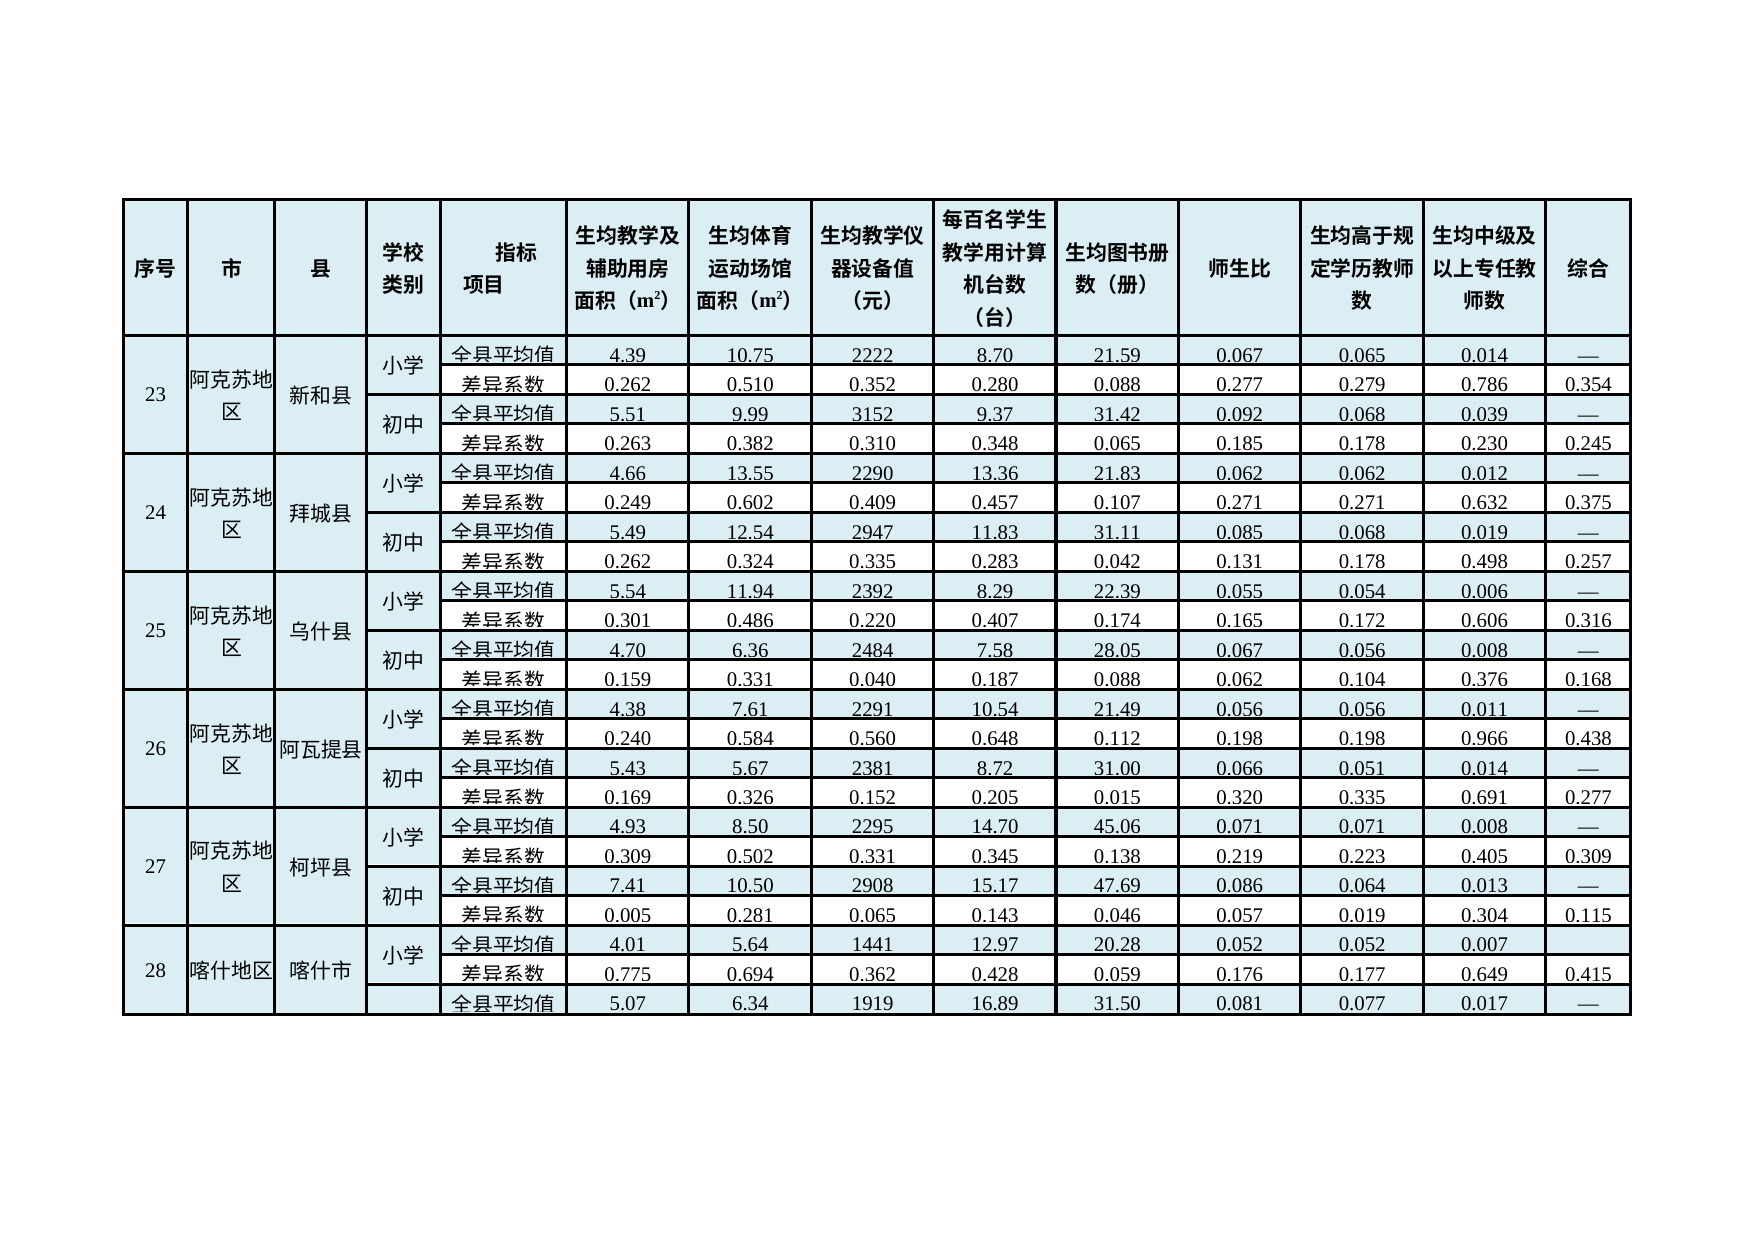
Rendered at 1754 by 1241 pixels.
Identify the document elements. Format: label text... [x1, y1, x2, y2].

table_cell 0.062 [1302, 455, 1422, 481]
table_cell 5.54 [568, 573, 687, 599]
table_cell 0.007 [1425, 927, 1544, 953]
table_cell 4.93 [568, 809, 687, 835]
table_cell — [1547, 514, 1629, 540]
table_cell 阿克苏地区 [189, 455, 273, 570]
table_cell 7.58 [935, 632, 1054, 658]
table_cell 1441 [813, 927, 932, 953]
table_cell 全县平均值 [442, 750, 565, 776]
table_cell 4.01 [568, 927, 687, 953]
table_cell 2908 [813, 868, 932, 894]
table_cell 0.017 [1425, 986, 1544, 1013]
table_cell 阿克苏地区 [189, 809, 273, 923]
table_cell 0.354 [1547, 366, 1629, 393]
table_cell 2291 [813, 691, 932, 717]
table_cell 0.054 [1302, 573, 1422, 599]
table_cell 全县平均值 [442, 337, 565, 363]
table_cell 9.37 [935, 396, 1054, 422]
table_cell 全县平均值 [442, 396, 565, 422]
table_cell 0.174 [1058, 602, 1177, 629]
table_cell 4.70 [568, 632, 687, 658]
table_cell 差异系数 [442, 602, 565, 629]
table_cell 0.062 [1180, 661, 1299, 688]
table_cell 0.064 [1302, 868, 1422, 894]
table_cell 柯坪县 [276, 809, 365, 923]
table_cell 31.50 [1058, 986, 1177, 1013]
table_cell 0.320 [1180, 779, 1299, 806]
table_cell 0.691 [1425, 779, 1544, 806]
table_cell — [1547, 396, 1629, 422]
table_cell 5.64 [690, 927, 810, 953]
table_cell 21.59 [1058, 337, 1177, 363]
table_cell 0.178 [1302, 543, 1422, 570]
table_cell 0.172 [1302, 602, 1422, 629]
table_cell 差异系数 [442, 543, 565, 570]
table_cell 2947 [813, 514, 932, 540]
table_cell 0.057 [1180, 897, 1299, 923]
table_cell 0.198 [1180, 720, 1299, 747]
table_cell 全县平均值 [442, 632, 565, 658]
table_cell 乌什县 [276, 573, 365, 688]
table_header 综合 [1547, 201, 1629, 334]
table_cell 16.89 [935, 986, 1054, 1013]
table_cell 0.277 [1180, 366, 1299, 393]
table_cell 47.69 [1058, 868, 1177, 894]
table_cell 0.407 [935, 602, 1054, 629]
table_cell 0.014 [1425, 337, 1544, 363]
table_cell 0.271 [1180, 484, 1299, 511]
table_cell 初中 [368, 396, 439, 452]
table_cell 0.187 [935, 661, 1054, 688]
table_cell 0.326 [690, 779, 810, 806]
table_cell 0.219 [1180, 838, 1299, 864]
table_cell 5.67 [690, 750, 810, 776]
table_cell 0.560 [813, 720, 932, 747]
table_cell 4.39 [568, 337, 687, 363]
table_cell 8.50 [690, 809, 810, 835]
table_cell 差异系数 [442, 897, 565, 923]
table_cell 10.75 [690, 337, 810, 363]
table_cell 10.50 [690, 868, 810, 894]
table_cell 0.005 [568, 897, 687, 923]
table_cell 0.271 [1302, 484, 1422, 511]
table_cell 0.283 [935, 543, 1054, 570]
table_cell 2290 [813, 455, 932, 481]
table_cell 0.008 [1425, 809, 1544, 835]
table_cell 差异系数 [442, 779, 565, 806]
table_cell 1919 [813, 986, 932, 1013]
table_cell 0.310 [813, 425, 932, 452]
table_cell 0.249 [568, 484, 687, 511]
table_cell 0.177 [1302, 956, 1422, 982]
table_cell 0.362 [813, 956, 932, 982]
table_cell 0.415 [1547, 956, 1629, 982]
table_cell 0.112 [1058, 720, 1177, 747]
table_cell 5.51 [568, 396, 687, 422]
table_cell 6.36 [690, 632, 810, 658]
table_cell 0.279 [1302, 366, 1422, 393]
table_cell 0.143 [935, 897, 1054, 923]
table_cell 喀什市 [276, 927, 365, 1013]
table_cell 0.107 [1058, 484, 1177, 511]
table_cell 0.281 [690, 897, 810, 923]
table_cell 7.41 [568, 868, 687, 894]
table_cell 0.165 [1180, 602, 1299, 629]
table_cell 全县平均值 [442, 986, 565, 1013]
table_cell 0.205 [935, 779, 1054, 806]
table_cell 28.05 [1058, 632, 1177, 658]
table_cell 0.077 [1302, 986, 1422, 1013]
table_cell 0.056 [1302, 691, 1422, 717]
table_cell 0.052 [1180, 927, 1299, 953]
table_cell 11.94 [690, 573, 810, 599]
table_cell 0.648 [935, 720, 1054, 747]
table_cell 5.43 [568, 750, 687, 776]
table_header 生均教学及辅助用房 面积（m2） [568, 201, 687, 334]
table_cell 2381 [813, 750, 932, 776]
table_header 生均教学仪器设备值 （元） [813, 201, 932, 334]
table_cell 0.056 [1180, 691, 1299, 717]
table_cell — [1547, 986, 1629, 1013]
table_cell 0.428 [935, 956, 1054, 982]
table_cell 23 [125, 337, 186, 452]
table_cell 全县平均值 [442, 573, 565, 599]
table_cell 0.131 [1180, 543, 1299, 570]
table_cell 0.257 [1547, 543, 1629, 570]
table_cell 5.07 [568, 986, 687, 1013]
table_cell 差异系数 [442, 366, 565, 393]
table_header 市 [189, 201, 273, 334]
table_cell 小学 [368, 337, 439, 393]
table_cell 全县平均值 [442, 691, 565, 717]
table_cell 8.29 [935, 573, 1054, 599]
table_cell 8.70 [935, 337, 1054, 363]
table_cell 0.067 [1180, 337, 1299, 363]
table_cell 0.457 [935, 484, 1054, 511]
table_cell 初中 [368, 868, 439, 923]
table_header 生均中级及以上专任教师数 [1425, 201, 1544, 334]
table_cell 0.502 [690, 838, 810, 864]
table_cell 0.015 [1058, 779, 1177, 806]
table_cell 差异系数 [442, 956, 565, 982]
table_cell 0.065 [1058, 425, 1177, 452]
table_header 师生比 [1180, 201, 1299, 334]
table_cell 差异系数 [442, 484, 565, 511]
table_cell 0.262 [568, 366, 687, 393]
table_cell 0.584 [690, 720, 810, 747]
table_cell 0.316 [1547, 602, 1629, 629]
table_cell 31.11 [1058, 514, 1177, 540]
table_cell 0.159 [568, 661, 687, 688]
table_cell 小学 [368, 573, 439, 629]
table_cell 3152 [813, 396, 932, 422]
table_cell 0.014 [1425, 750, 1544, 776]
table_cell 0.277 [1547, 779, 1629, 806]
table_cell 初中 [368, 986, 439, 1013]
table_cell 0.176 [1180, 956, 1299, 982]
table_cell 0.046 [1058, 897, 1177, 923]
table_cell 阿克苏地区 [189, 691, 273, 806]
table_cell 26 [125, 691, 186, 806]
table_cell 11.83 [935, 514, 1054, 540]
table_header 生均高于规定学历教师数 [1302, 201, 1422, 334]
table_cell 12.54 [690, 514, 810, 540]
table_cell 0.178 [1302, 425, 1422, 452]
table_cell 0.065 [813, 897, 932, 923]
table_cell 差异系数 [442, 838, 565, 864]
table_cell 27 [125, 809, 186, 923]
table_cell 2392 [813, 573, 932, 599]
table_header 序号 [125, 201, 186, 334]
table_header 生均体育 运动场馆 面积（m2） [690, 201, 810, 334]
table_cell 0.335 [1302, 779, 1422, 806]
table_cell 0.088 [1058, 366, 1177, 393]
table_cell 12.97 [935, 927, 1054, 953]
table_cell 0.006 [1425, 573, 1544, 599]
table_cell 21.49 [1058, 691, 1177, 717]
table_cell — [1547, 809, 1629, 835]
table_cell 0.220 [813, 602, 932, 629]
table_cell 0.331 [690, 661, 810, 688]
table_cell — [1547, 337, 1629, 363]
table_cell 差异系数 [442, 720, 565, 747]
table_cell 5.49 [568, 514, 687, 540]
table_cell 0.013 [1425, 868, 1544, 894]
table_cell 全县平均值 [442, 514, 565, 540]
table_cell 0.309 [568, 838, 687, 864]
table_cell 0.012 [1425, 455, 1544, 481]
table_cell 0.019 [1302, 897, 1422, 923]
table_cell 0.309 [1547, 838, 1629, 864]
table_cell 2484 [813, 632, 932, 658]
table_cell 2222 [813, 337, 932, 363]
table_cell 0.068 [1302, 514, 1422, 540]
table_cell — [1547, 691, 1629, 717]
table_header 县 [276, 201, 365, 334]
table_cell 0.168 [1547, 661, 1629, 688]
table_cell 2295 [813, 809, 932, 835]
table_cell 0.052 [1302, 927, 1422, 953]
table_cell 小学 [368, 455, 439, 511]
table_cell 全县平均值 [442, 868, 565, 894]
table_cell 拜城县 [276, 455, 365, 570]
table_cell 0.067 [1180, 632, 1299, 658]
table_cell 0.382 [690, 425, 810, 452]
table_cell — [1547, 573, 1629, 599]
table_cell 0.086 [1180, 868, 1299, 894]
table_cell — [1547, 455, 1629, 481]
table_cell 0.071 [1302, 809, 1422, 835]
table_cell 0.059 [1058, 956, 1177, 982]
table_cell 31.00 [1058, 750, 1177, 776]
table_cell 0.056 [1302, 632, 1422, 658]
table_cell 0.066 [1180, 750, 1299, 776]
table_cell 0.040 [813, 661, 932, 688]
table_cell 20.28 [1058, 927, 1177, 953]
table_cell 22.39 [1058, 573, 1177, 599]
table_cell 0.335 [813, 543, 932, 570]
table_cell 0.486 [690, 602, 810, 629]
table_cell 7.61 [690, 691, 810, 717]
table_header 生均图书册数（册） [1058, 201, 1177, 334]
table_cell 0.775 [568, 956, 687, 982]
table_cell 24 [125, 455, 186, 570]
table_cell 0.280 [935, 366, 1054, 393]
table_cell 0.262 [568, 543, 687, 570]
table_cell 0.169 [568, 779, 687, 806]
table_cell 差异系数 [442, 425, 565, 452]
table_cell 0.240 [568, 720, 687, 747]
table_cell — [1547, 868, 1629, 894]
table_cell 0.602 [690, 484, 810, 511]
table_cell 全县平均值 [442, 927, 565, 953]
table_cell 0.019 [1425, 514, 1544, 540]
table_cell 0.230 [1425, 425, 1544, 452]
table_cell 0.966 [1425, 720, 1544, 747]
table_cell 13.55 [690, 455, 810, 481]
table_cell 0.438 [1547, 720, 1629, 747]
table_cell 0.345 [935, 838, 1054, 864]
table_cell 0.375 [1547, 484, 1629, 511]
table_cell 0.498 [1425, 543, 1544, 570]
table_cell 0.263 [568, 425, 687, 452]
table_cell 0.039 [1425, 396, 1544, 422]
table_cell 28 [125, 927, 186, 1013]
table_cell 0.324 [690, 543, 810, 570]
table_cell 0.376 [1425, 661, 1544, 688]
table_cell 小学 [368, 691, 439, 747]
table_header 指标 项目 [442, 201, 565, 334]
table_cell 0.081 [1180, 986, 1299, 1013]
table_cell 13.36 [935, 455, 1054, 481]
table_cell 0.606 [1425, 602, 1544, 629]
table_cell 25 [125, 573, 186, 688]
table_cell 0.786 [1425, 366, 1544, 393]
table_cell 0.331 [813, 838, 932, 864]
table_cell 0.088 [1058, 661, 1177, 688]
table_cell 0.409 [813, 484, 932, 511]
table_cell [1547, 927, 1629, 953]
table_cell 0.104 [1302, 661, 1422, 688]
table_cell 4.38 [568, 691, 687, 717]
table_cell — [1547, 632, 1629, 658]
table_cell 0.115 [1547, 897, 1629, 923]
table_cell 0.051 [1302, 750, 1422, 776]
table_cell 0.062 [1180, 455, 1299, 481]
table_cell 初中 [368, 632, 439, 688]
table_cell 小学 [368, 927, 439, 982]
table_cell 0.348 [935, 425, 1054, 452]
table_cell 0.065 [1302, 337, 1422, 363]
table_cell 0.649 [1425, 956, 1544, 982]
table_cell 21.83 [1058, 455, 1177, 481]
table_cell 9.99 [690, 396, 810, 422]
table_header 学校 类别 [368, 201, 439, 334]
table_cell 0.245 [1547, 425, 1629, 452]
table_cell 阿克苏地区 [189, 573, 273, 688]
table_cell 新和县 [276, 337, 365, 452]
table_cell 全县平均值 [442, 455, 565, 481]
table_cell 喀什地区 [189, 927, 273, 1013]
table_cell 0.304 [1425, 897, 1544, 923]
table_cell 10.54 [935, 691, 1054, 717]
table_cell 15.17 [935, 868, 1054, 894]
table_cell 0.011 [1425, 691, 1544, 717]
table_cell 小学 [368, 809, 439, 864]
table_cell 14.70 [935, 809, 1054, 835]
table_cell 0.198 [1302, 720, 1422, 747]
table_cell — [1547, 750, 1629, 776]
table_cell 4.66 [568, 455, 687, 481]
table_cell 0.632 [1425, 484, 1544, 511]
table_cell 0.092 [1180, 396, 1299, 422]
table_cell 0.694 [690, 956, 810, 982]
table_cell 0.055 [1180, 573, 1299, 599]
table_cell 0.008 [1425, 632, 1544, 658]
table_cell 31.42 [1058, 396, 1177, 422]
table_cell 0.138 [1058, 838, 1177, 864]
table_cell 0.068 [1302, 396, 1422, 422]
table_cell 0.301 [568, 602, 687, 629]
table_cell 差异系数 [442, 661, 565, 688]
table_cell 0.071 [1180, 809, 1299, 835]
table_cell 阿瓦提县 [276, 691, 365, 806]
table_header 每百名学生教学用计算机台数（台） [935, 201, 1054, 334]
table_cell 0.152 [813, 779, 932, 806]
table_cell 0.042 [1058, 543, 1177, 570]
table_cell 8.72 [935, 750, 1054, 776]
table_cell 0.185 [1180, 425, 1299, 452]
table_cell 0.085 [1180, 514, 1299, 540]
table_cell 0.405 [1425, 838, 1544, 864]
table_cell 初中 [368, 750, 439, 806]
table_cell 全县平均值 [442, 809, 565, 835]
table_cell 45.06 [1058, 809, 1177, 835]
table_cell 0.510 [690, 366, 810, 393]
table_cell 阿克苏地区 [189, 337, 273, 452]
table_cell 初中 [368, 514, 439, 570]
table_cell 0.352 [813, 366, 932, 393]
table_cell 6.34 [690, 986, 810, 1013]
table_cell 0.223 [1302, 838, 1422, 864]
